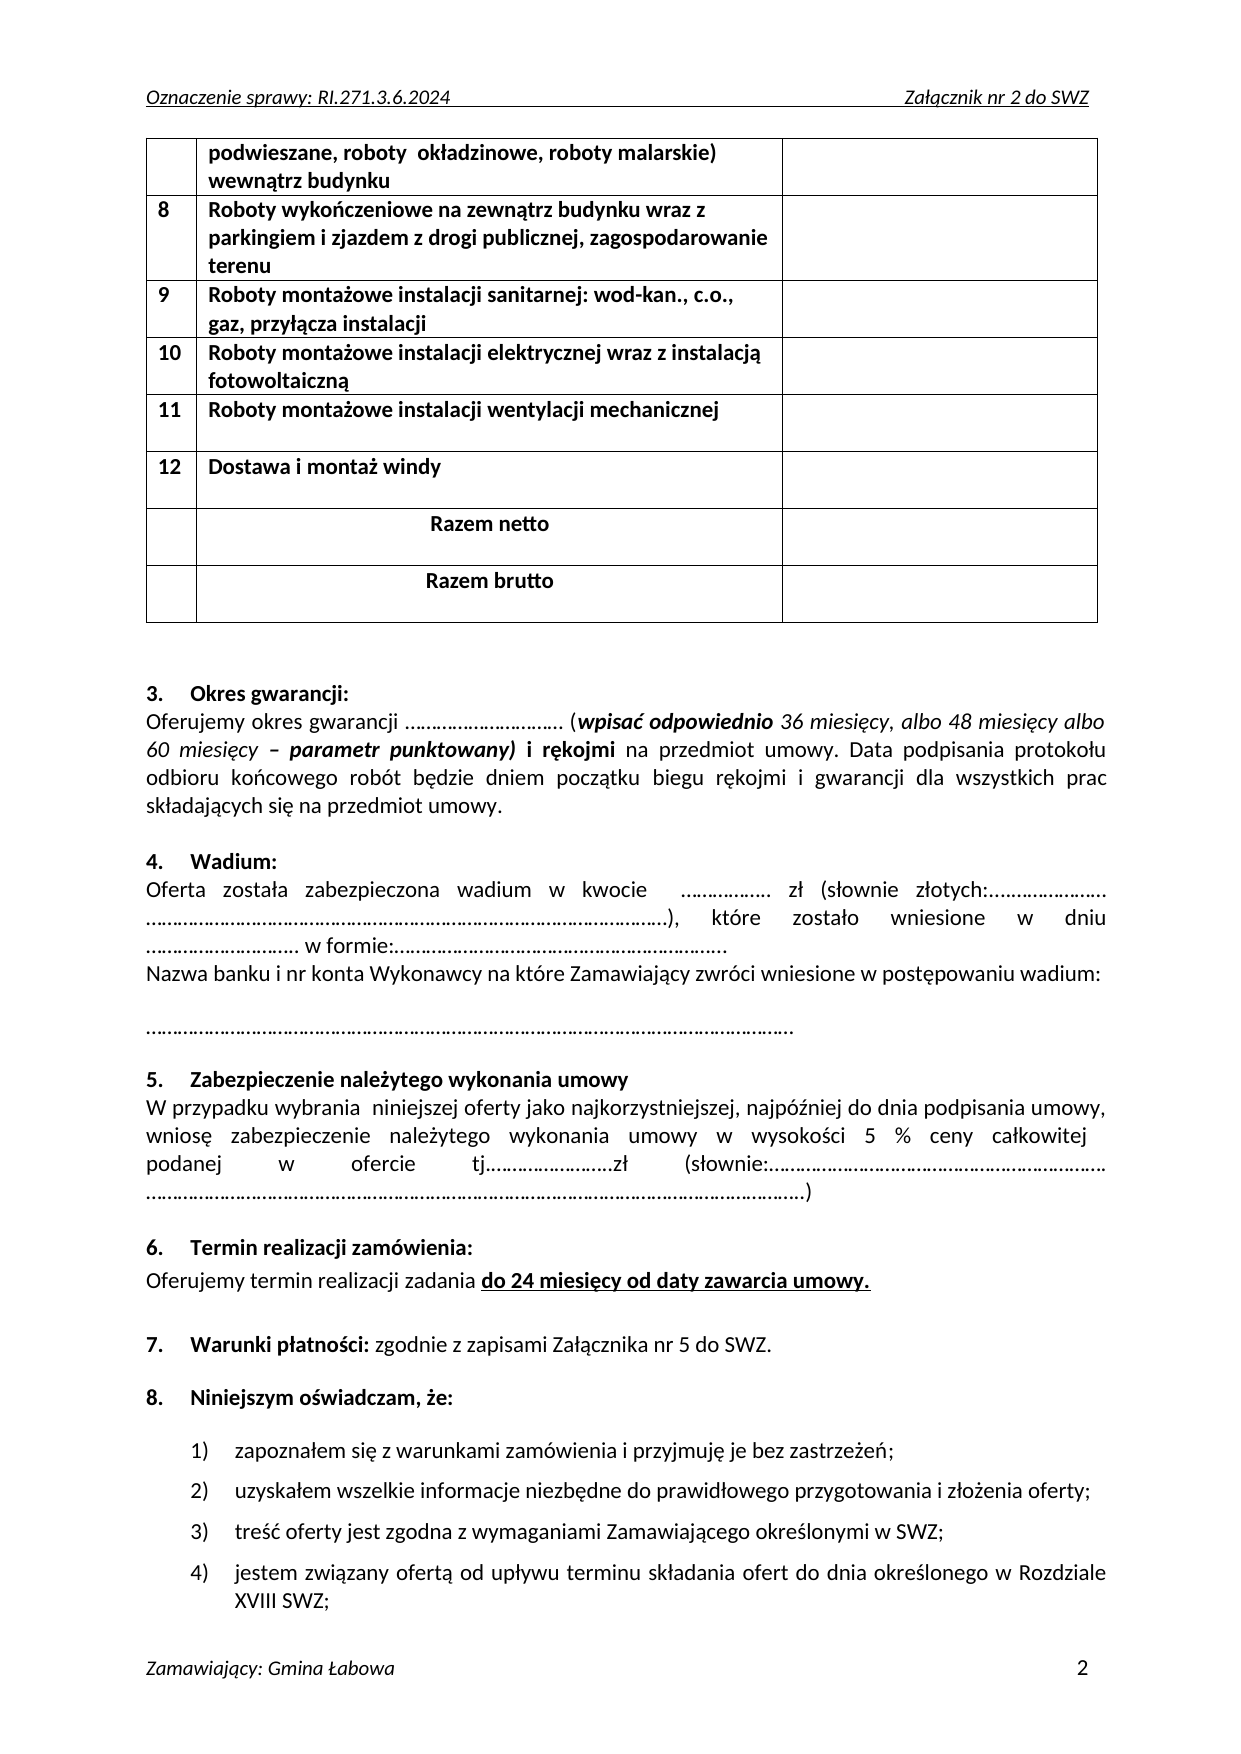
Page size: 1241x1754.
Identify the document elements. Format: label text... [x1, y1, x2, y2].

table_cell [783, 566, 1097, 622]
table_cell [783, 196, 1097, 279]
table_cell Roboty wykończeniowe na zewnątrz budynku wraz z parkingiem i zjazdem z drogi publicznej, zagospodarowanie terenu [197, 196, 782, 279]
table_cell 12 [147, 452, 196, 508]
table_cell [783, 281, 1097, 337]
text W przypadku wybrania niniejszej oferty jako najkorzystniejszej, najpóźniej do dnia podpisania umowy, wniosę zabezpieczenie należytego wykonania umowy w wysokości 5 % ceny całkowitej podanej w ofercie tj.…………………..zł (słownie:………………………………………………………. ……………………………………………………………………………………………………………..) [146, 1093, 1107, 1206]
text Nazwa banku i nr konta Wykonawcy na które Zamawiający zwróci wniesione w postępowaniu wadium: [146, 959, 1107, 987]
list jestem związany ofertą od upływu terminu składania ofert do dnia określonego w Rozdziale XVIII SWZ; [190, 1558, 1107, 1614]
table_cell 7 [147, 139, 196, 194]
table_cell 9 [147, 281, 196, 337]
table_cell Roboty montażowe instalacji sanitarnej: wod-kan., c.o., gaz, przyłącza instalacji [197, 281, 782, 337]
table_cell [783, 509, 1097, 565]
table_cell Roboty montażowe instalacji elektrycznej wraz z instalacją fotowoltaiczną [197, 338, 782, 394]
text Oferta została zabezpieczona wadium w kwocie …………….. zł (słownie złotych:....……………… ………………………………………………………………………………………), które zostało wniesione w dniu ……………………….. w formie:……………………………………………………... [146, 875, 1107, 959]
text …………………………………………………………………………………………………………… [146, 1012, 1107, 1040]
table_cell [783, 338, 1097, 394]
table_cell Razem netto [197, 509, 782, 565]
table_cell Roboty montażowe instalacji wentylacji mechanicznej [197, 395, 782, 451]
table_cell [147, 509, 196, 565]
table_cell 11 [147, 395, 196, 451]
table_cell [783, 139, 1097, 194]
list Wadium: [146, 847, 1107, 875]
list uzyskałem wszelkie informacje niezbędne do prawidłowego przygotowania i złożenia oferty; [190, 1477, 1107, 1505]
table_cell [783, 395, 1097, 451]
table_cell [147, 566, 196, 622]
list Okres gwarancji: [146, 679, 1107, 707]
table_cell [783, 452, 1097, 508]
list treść oferty jest zgodna z wymaganiami Zamawiającego określonymi w SWZ; [190, 1517, 1107, 1545]
list Zabezpieczenie należytego wykonania umowy [146, 1065, 1107, 1093]
table_cell Dostawa i montaż windy [197, 452, 782, 508]
table_cell 8 [147, 196, 196, 279]
list zapoznałem się z warunkami zamówienia i przyjmuję je bez zastrzeżeń; [190, 1436, 1107, 1464]
list Niniejszym oświadczam, że: [146, 1383, 1107, 1411]
table_cell Razem brutto [197, 566, 782, 622]
list Warunki płatności: zgodnie z zapisami Załącznika nr 5 do SWZ. [146, 1330, 1107, 1358]
text Oferujemy termin realizacji zadania do 24 miesięcy od daty zawarcia umowy. [146, 1266, 1107, 1294]
table_cell 10 [147, 338, 196, 394]
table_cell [197, 139, 782, 194]
text Oferujemy okres gwarancji ………………………… (wpisać odpowiednio 36 miesięcy, albo 48 miesięcy albo 60 miesięcy – parametr punktowany) i rękojmi na przedmiot umowy. Data podpisania protokołu odbioru końcowego robót będzie dniem początku biegu rękojmi i gwarancji dla wszystkich prac składających się na przedmiot umowy. [146, 707, 1107, 819]
list Termin realizacji zamówienia: [146, 1233, 1107, 1262]
